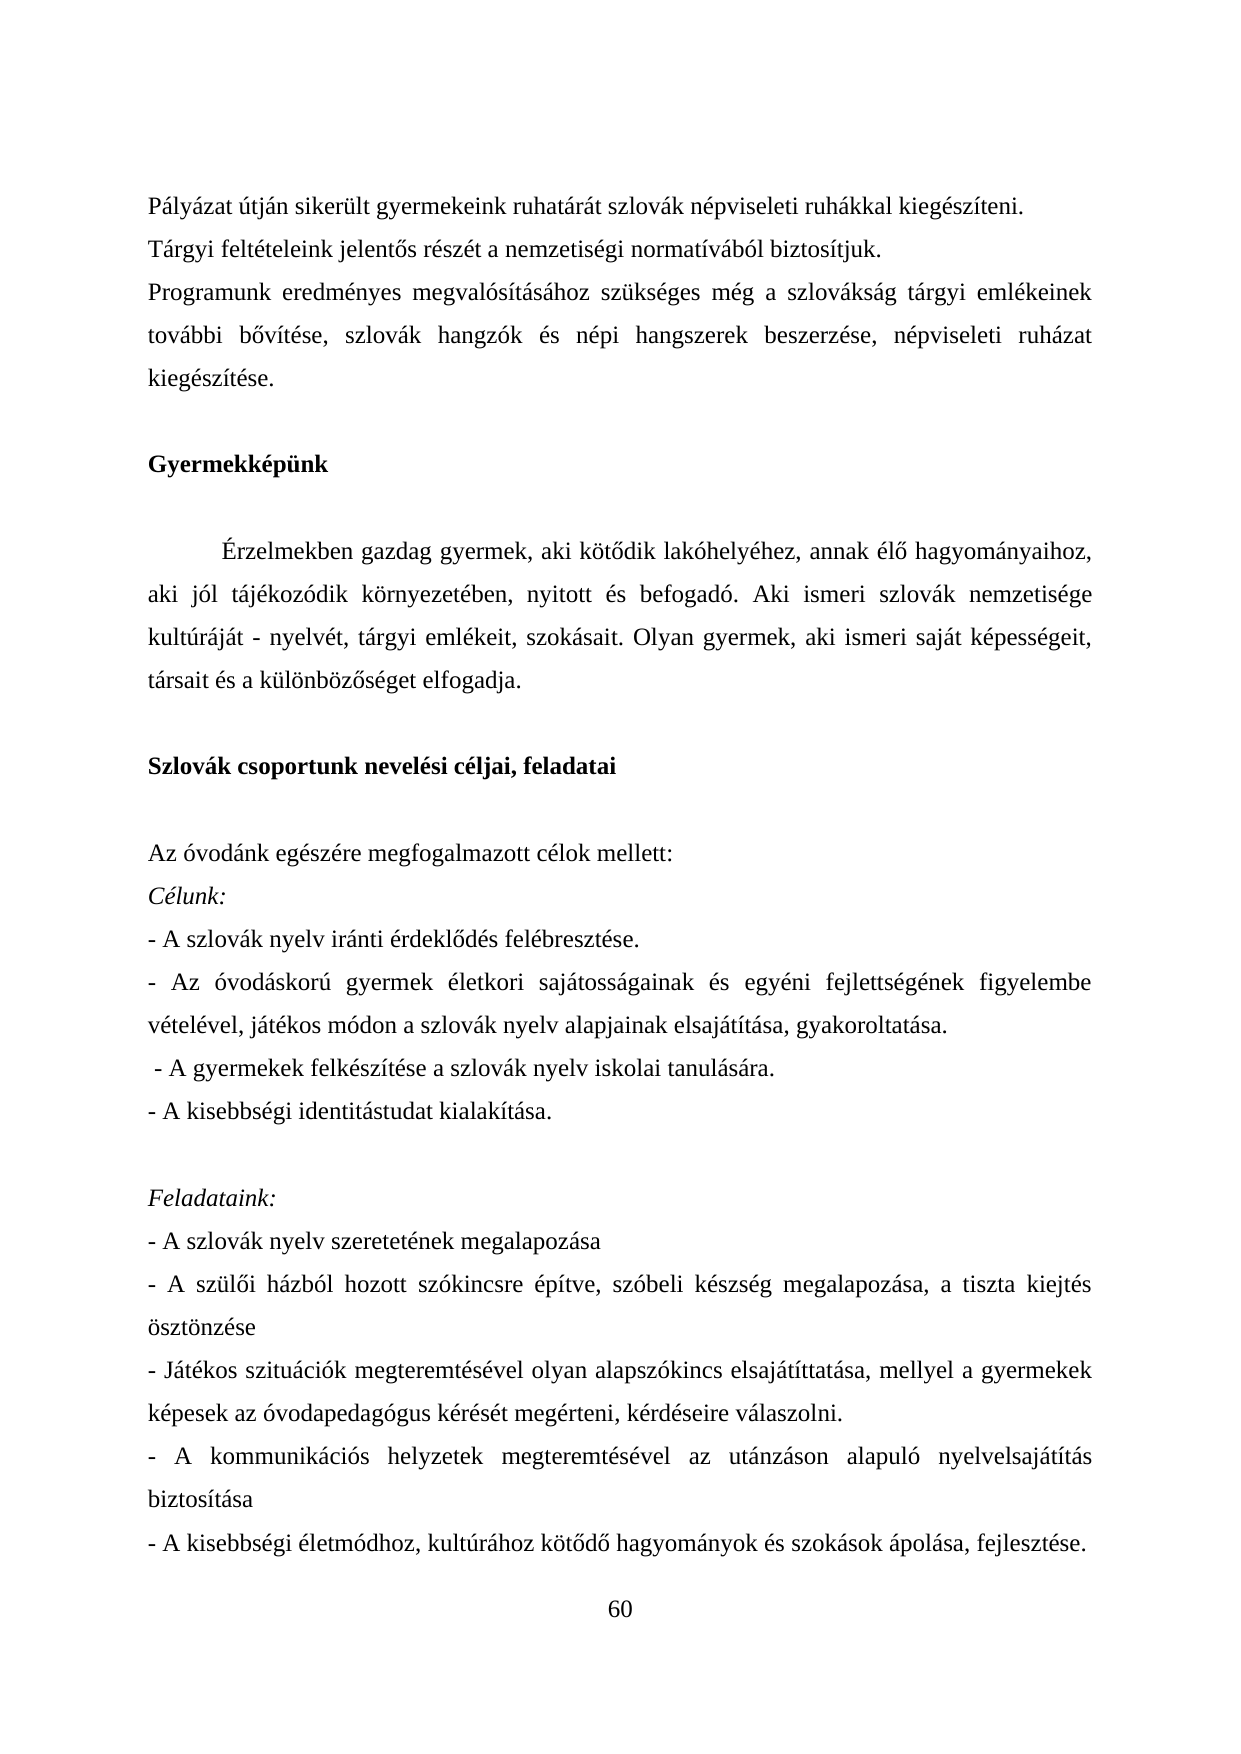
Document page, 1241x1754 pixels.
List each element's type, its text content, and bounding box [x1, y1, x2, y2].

text - A kisebbségi életmódhoz, kultúrához kötődő hagyományok és szokások ápolása, fejlesztése. [148, 1528, 1093, 1556]
text - Játékos szituációk megteremtésével olyan alapszókincs elsajátíttatása, mellyel a gyermekek képesek az óvodapedagógus kérését megérteni, kérdéseire válaszolni. [148, 1355, 1093, 1427]
text Szlovák csoportunk nevelési céljai, feladatai [148, 751, 1093, 780]
text - A szlovák nyelv szeretetének megalapozása [148, 1226, 1093, 1254]
text Pályázat útján sikerült gyermekeink ruhatárát szlovák népviseleti ruhákkal kiegészíteni. [148, 191, 1093, 219]
text Gyermekképünk [148, 449, 1093, 478]
text Az óvodánk egészére megfogalmazott célok mellett: [148, 838, 1093, 866]
text - A kommunikációs helyzetek megteremtésével az utánzáson alapuló nyelvelsajátítás biztosítása [148, 1441, 1093, 1513]
text - A szülői házból hozott szókincsre építve, szóbeli készség megalapozása, a tiszta kiejtés ösztönzése [148, 1269, 1093, 1341]
text - A szlovák nyelv iránti érdeklődés felébresztése. [148, 924, 1093, 953]
text Feladataink: [148, 1183, 1093, 1211]
text Érzelmekben gazdag gyermek, aki kötődik lakóhelyéhez, annak élő hagyományaihoz, aki jól tájékozódik környezetében, nyitott és befogadó. Aki ismeri szlovák nemzetisége kultúráját - nyelvét, tárgyi emlékeit, szokásait. Olyan gyermek, aki ismeri saját képességeit, társait és a különbözőséget elfogadja. [148, 536, 1093, 694]
text - Az óvodáskorú gyermek életkori sajátosságainak és egyéni fejlettségének figyelembe vételével, játékos módon a szlovák nyelv alapjainak elsajátítása, gyakoroltatása. [148, 967, 1093, 1039]
text Programunk eredményes megvalósításához szükséges még a szlovákság tárgyi emlékeinek további bővítése, szlovák hangzók és népi hangszerek beszerzése, népviseleti ruházat kiegészítése. [148, 277, 1093, 392]
text - A gyermekek felkészítése a szlovák nyelv iskolai tanulására. [148, 1053, 1093, 1082]
text Célunk: [148, 881, 1093, 909]
text Tárgyi feltételeink jelentős részét a nemzetiségi normatívából biztosítjuk. [148, 234, 1093, 263]
text - A kisebbségi identitástudat kialakítása. [148, 1096, 1093, 1125]
